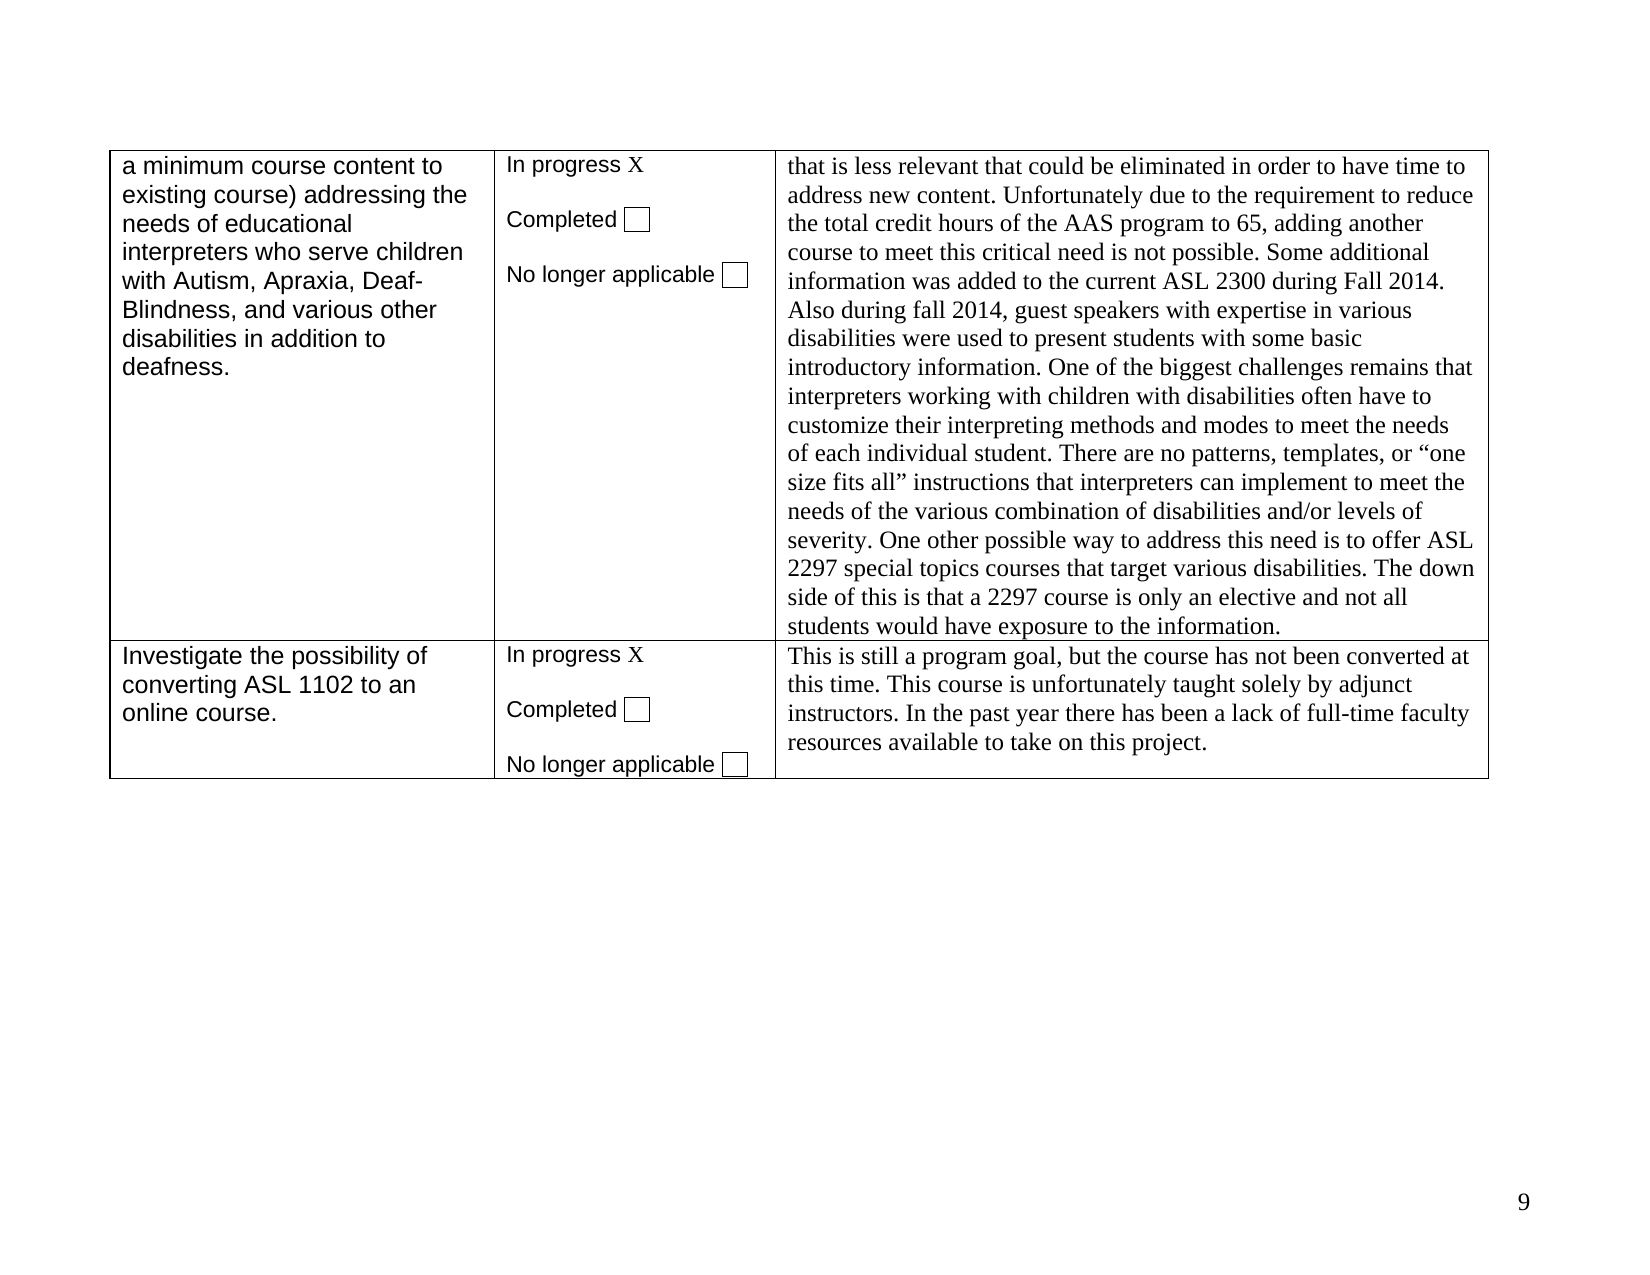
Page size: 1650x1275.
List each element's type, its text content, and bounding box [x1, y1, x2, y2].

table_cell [111, 151, 494, 640]
table_cell Investigate the possibility of converting ASL 1102 to an online course. [111, 641, 494, 777]
table_cell This is still a program goal, but the course has not been converted at this time. This course is unfortunately taught solely by adjunct instructors. In the past year there has been a lack of full-time faculty resources available to take on this project. [776, 641, 1488, 777]
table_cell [776, 151, 1488, 640]
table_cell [495, 151, 775, 640]
table_cell In progress X Completed No longer applicable [495, 641, 775, 777]
